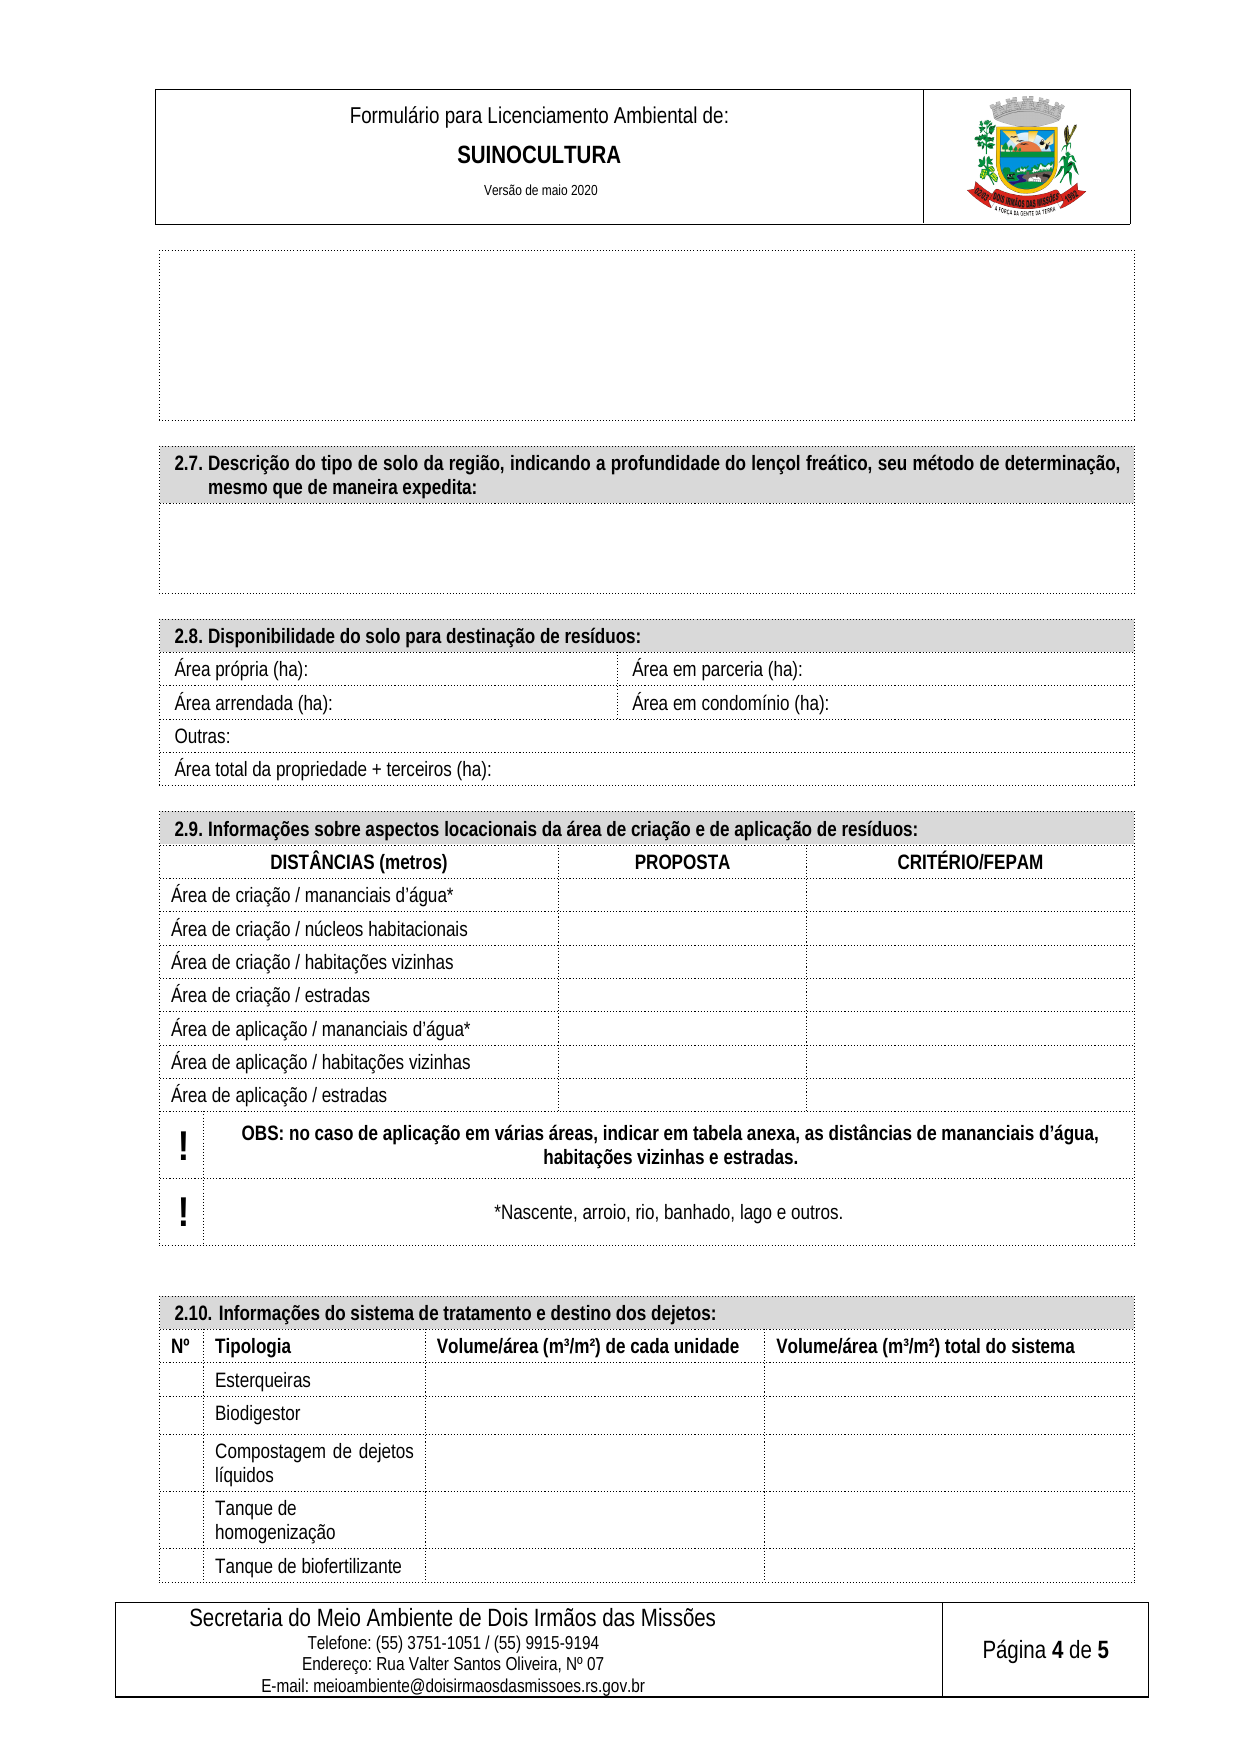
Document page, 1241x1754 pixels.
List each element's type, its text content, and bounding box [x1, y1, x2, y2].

table_cell [425, 1362, 765, 1396]
table_cell Volume/área (m³/m²) total do sistema [765, 1329, 1134, 1362]
table_cell [558, 978, 807, 1011]
table_cell [765, 1362, 1134, 1396]
table_cell [425, 1548, 765, 1582]
table_cell Tanque de homogenização [204, 1491, 425, 1548]
table_cell [807, 1011, 1134, 1044]
table_cell Nº [160, 1329, 204, 1362]
table_cell [425, 1491, 765, 1548]
table_cell [558, 911, 807, 944]
table_cell Área de aplicação / estradas [160, 1078, 558, 1111]
table_header Informações do sistema de tratamento e destino dos dejetos: [160, 1296, 1134, 1329]
picture [964, 96, 1089, 216]
table_cell Outras: [160, 719, 1134, 752]
table_cell [807, 911, 1134, 944]
table_cell [558, 945, 807, 978]
table_cell Esterqueiras [204, 1362, 425, 1396]
table_cell Tanque de biofertilizante [204, 1548, 425, 1582]
table_cell [558, 1045, 807, 1078]
table_cell OBS: no caso de aplicação em várias áreas, indicar em tabela anexa, as distâncias de mananciais d’água, habitações vizinhas e estradas. [204, 1111, 1134, 1178]
table_cell [765, 1434, 1134, 1491]
table_cell Área de criação / estradas [160, 978, 558, 1011]
table_cell Volume/área (m³/m²) de cada unidade [425, 1329, 765, 1362]
table_header Disponibilidade do solo para destinação de resíduos: [160, 619, 1134, 652]
table_cell Área de criação / núcleos habitacionais [160, 911, 558, 944]
table_cell [558, 1078, 807, 1111]
table_cell [160, 250, 1134, 419]
table_cell [765, 1548, 1134, 1582]
table_cell [160, 1491, 204, 1548]
table_cell Área própria (ha): [160, 652, 617, 685]
table_cell [558, 878, 807, 911]
table_cell ! [160, 1178, 204, 1244]
table_cell CRITÉRIO/FEPAM [807, 845, 1134, 878]
table_cell [558, 1011, 807, 1044]
table_cell [160, 1548, 204, 1582]
table_cell DISTÂNCIAS (metros) [160, 845, 558, 878]
table_cell Compostagem de dejetos líquidos [204, 1434, 425, 1491]
table_cell ! [160, 1111, 204, 1178]
table_cell [807, 978, 1134, 1011]
table_cell Tipologia [204, 1329, 425, 1362]
table_cell [765, 1396, 1134, 1434]
table_cell Área de criação / habitações vizinhas [160, 945, 558, 978]
table_cell Área arrendada (ha): [160, 685, 617, 718]
table_cell [425, 1396, 765, 1434]
table_cell [160, 1362, 204, 1396]
table_cell [765, 1491, 1134, 1548]
table_cell [807, 945, 1134, 978]
table_cell [160, 503, 1134, 592]
table_cell [160, 1396, 204, 1434]
table_cell PROPOSTA [558, 845, 807, 878]
table_cell Área de aplicação / habitações vizinhas [160, 1045, 558, 1078]
table_cell [807, 878, 1134, 911]
table_header Informações sobre aspectos locacionais da área de criação e de aplicação de resíduos: [160, 811, 1134, 844]
table_cell [425, 1434, 765, 1491]
table_header Descrição do tipo de solo da região, indicando a profundidade do lençol freático, seu método de determinação, mesmo que de maneira expedita: [160, 446, 1134, 503]
table_cell Área em parceria (ha): [617, 652, 1134, 685]
table_cell [807, 1078, 1134, 1111]
table_cell Área total da propriedade + terceiros (ha): [160, 752, 1134, 785]
table_cell Área em condomínio (ha): [617, 685, 1134, 718]
table_cell Área de criação / mananciais d’água* [160, 878, 558, 911]
table_cell [807, 1045, 1134, 1078]
table_cell [160, 1434, 204, 1491]
table_cell Biodigestor [204, 1396, 425, 1434]
table_cell *Nascente, arroio, rio, banhado, lago e outros. [204, 1178, 1134, 1244]
table_cell Área de aplicação / mananciais d’água* [160, 1011, 558, 1044]
